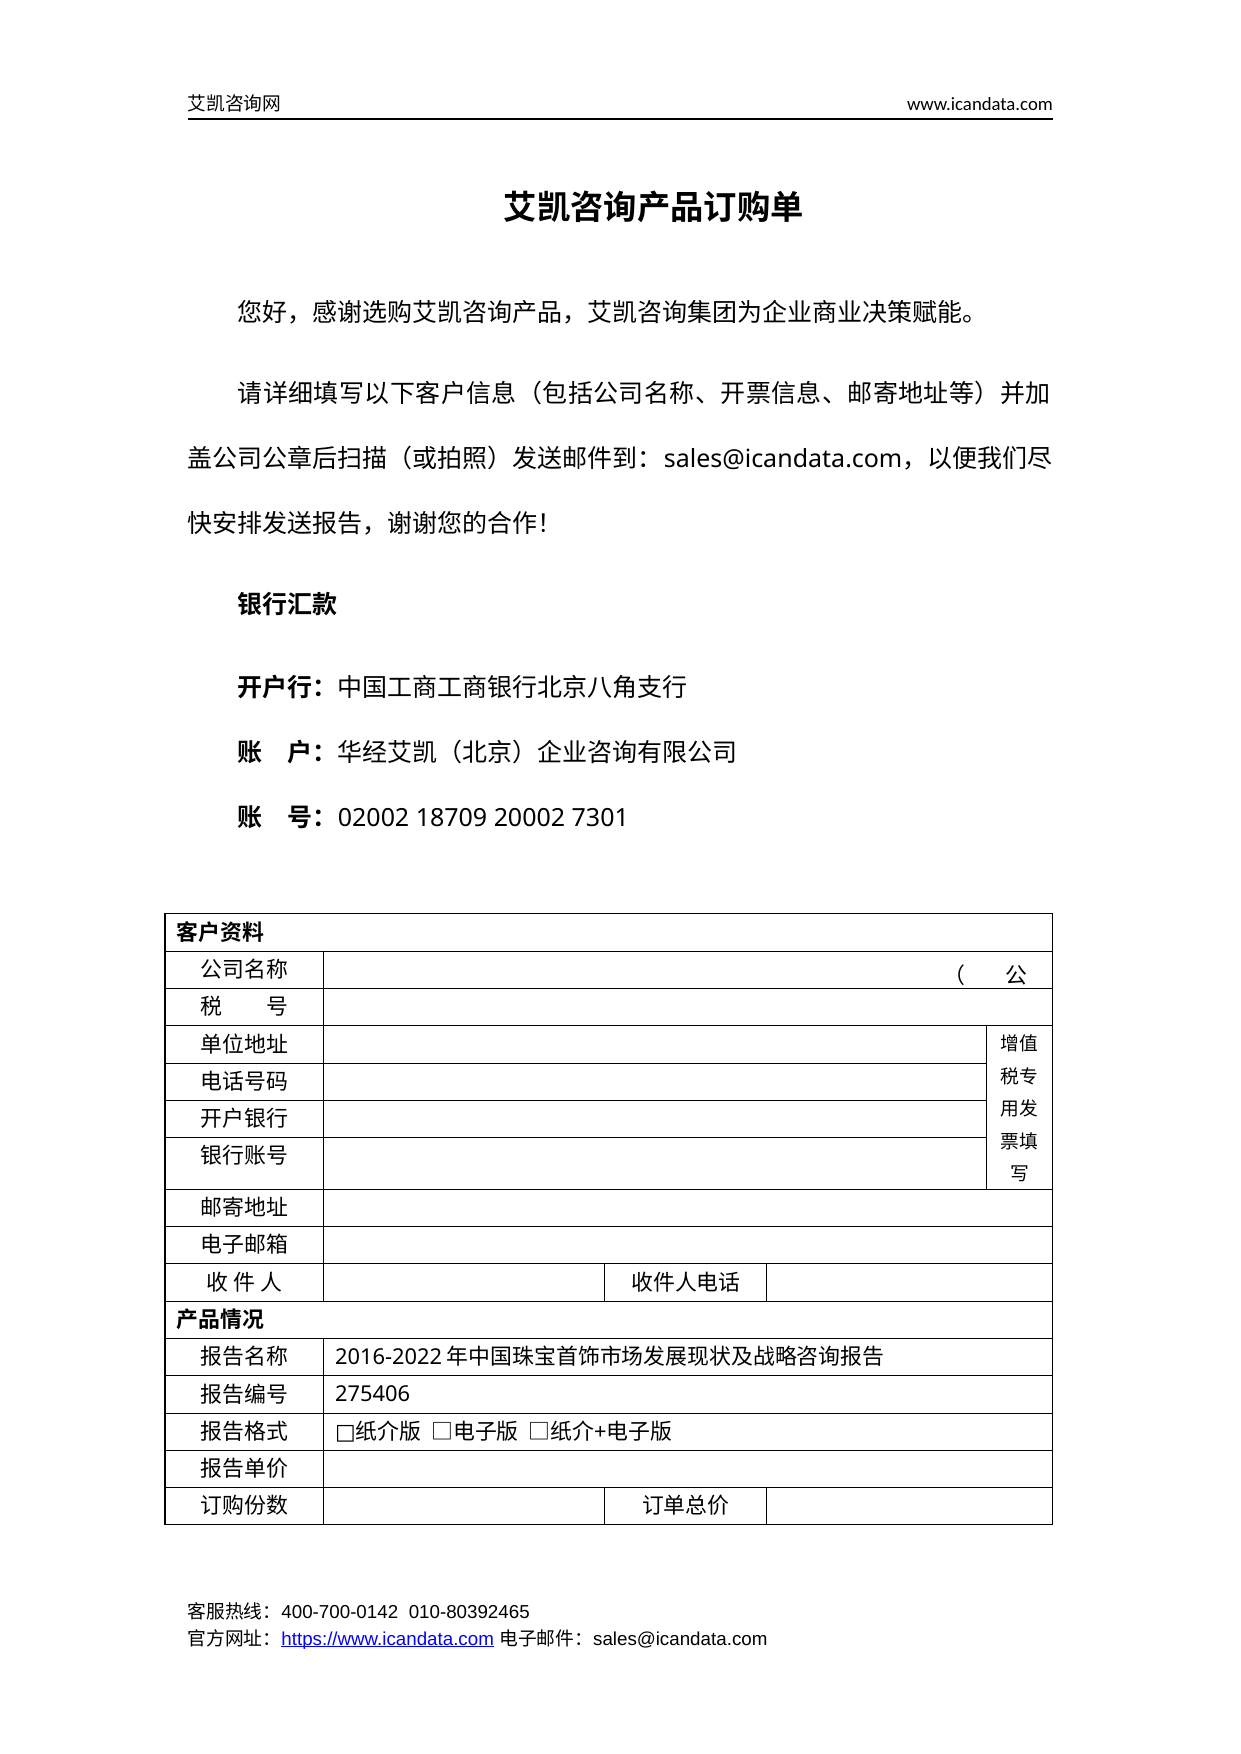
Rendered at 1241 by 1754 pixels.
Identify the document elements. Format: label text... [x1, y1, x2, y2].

table_cell 银行账号 [166, 1138, 323, 1189]
table_cell 报告名称 [166, 1339, 323, 1375]
text 账 号：02002 18709 20002 7301 [187, 783, 1053, 848]
table_cell [324, 1190, 1052, 1226]
table_cell 报告单价 [166, 1451, 323, 1487]
table_cell □纸介版 □电子版 □纸介+电子版 [324, 1414, 1052, 1450]
table_cell 单位地址 [166, 1026, 323, 1062]
table_cell 收 件 人 [166, 1264, 323, 1301]
text 您好，感谢选购艾凯咨询产品，艾凯咨询集团为企业商业决策赋能。 [187, 278, 1053, 343]
table_cell 2016-2022年中国珠宝首饰市场发展现状及战略咨询报告 [324, 1339, 1052, 1375]
text 开户行：中国工商工商银行北京八角支行 [187, 653, 1053, 718]
table_cell [324, 1064, 986, 1100]
table_header 客户资料 [166, 914, 1052, 951]
table_cell [767, 1488, 1052, 1524]
table_cell 报告编号 [166, 1376, 323, 1412]
table_cell 产品情况 [166, 1302, 1052, 1338]
table_cell [324, 1101, 986, 1137]
table_cell [324, 1264, 604, 1301]
table_cell 开户银行 [166, 1101, 323, 1137]
table_cell 报告格式 [166, 1414, 323, 1450]
table_cell [324, 1026, 986, 1062]
table_cell [767, 1264, 1052, 1301]
table_cell 订购份数 [166, 1488, 323, 1524]
table_cell 邮寄地址 [166, 1190, 323, 1226]
text 账 户：华经艾凯（北京）企业咨询有限公司 [187, 718, 1053, 783]
text 艾凯咨询产品订购单 [187, 172, 1053, 237]
table_cell 订单总价 [605, 1488, 766, 1524]
text 银行汇款 [187, 570, 1053, 635]
table_cell [324, 989, 1052, 1025]
table_cell 公司名称 [166, 952, 323, 988]
table_cell [324, 952, 1052, 988]
table_cell [324, 1227, 1052, 1263]
table_cell [324, 1488, 604, 1524]
table_cell [324, 1138, 986, 1189]
table_cell 275406 [324, 1376, 1052, 1412]
table_cell 税 号 [166, 989, 323, 1025]
table_cell 收件人电话 [605, 1264, 766, 1301]
table_cell 电子邮箱 [166, 1227, 323, 1263]
table_cell 电话号码 [166, 1064, 323, 1100]
text 请详细填写以下客户信息（包括公司名称、开票信息、邮寄地址等）并加盖公司公章后扫描（或拍照）发送邮件到：sales@icandata.com，以便我们尽快安排发送报告，谢谢您的合作！ [187, 359, 1053, 554]
table_cell [324, 1451, 1052, 1487]
table_cell 增值税专用发票填写 [987, 1026, 1052, 1189]
